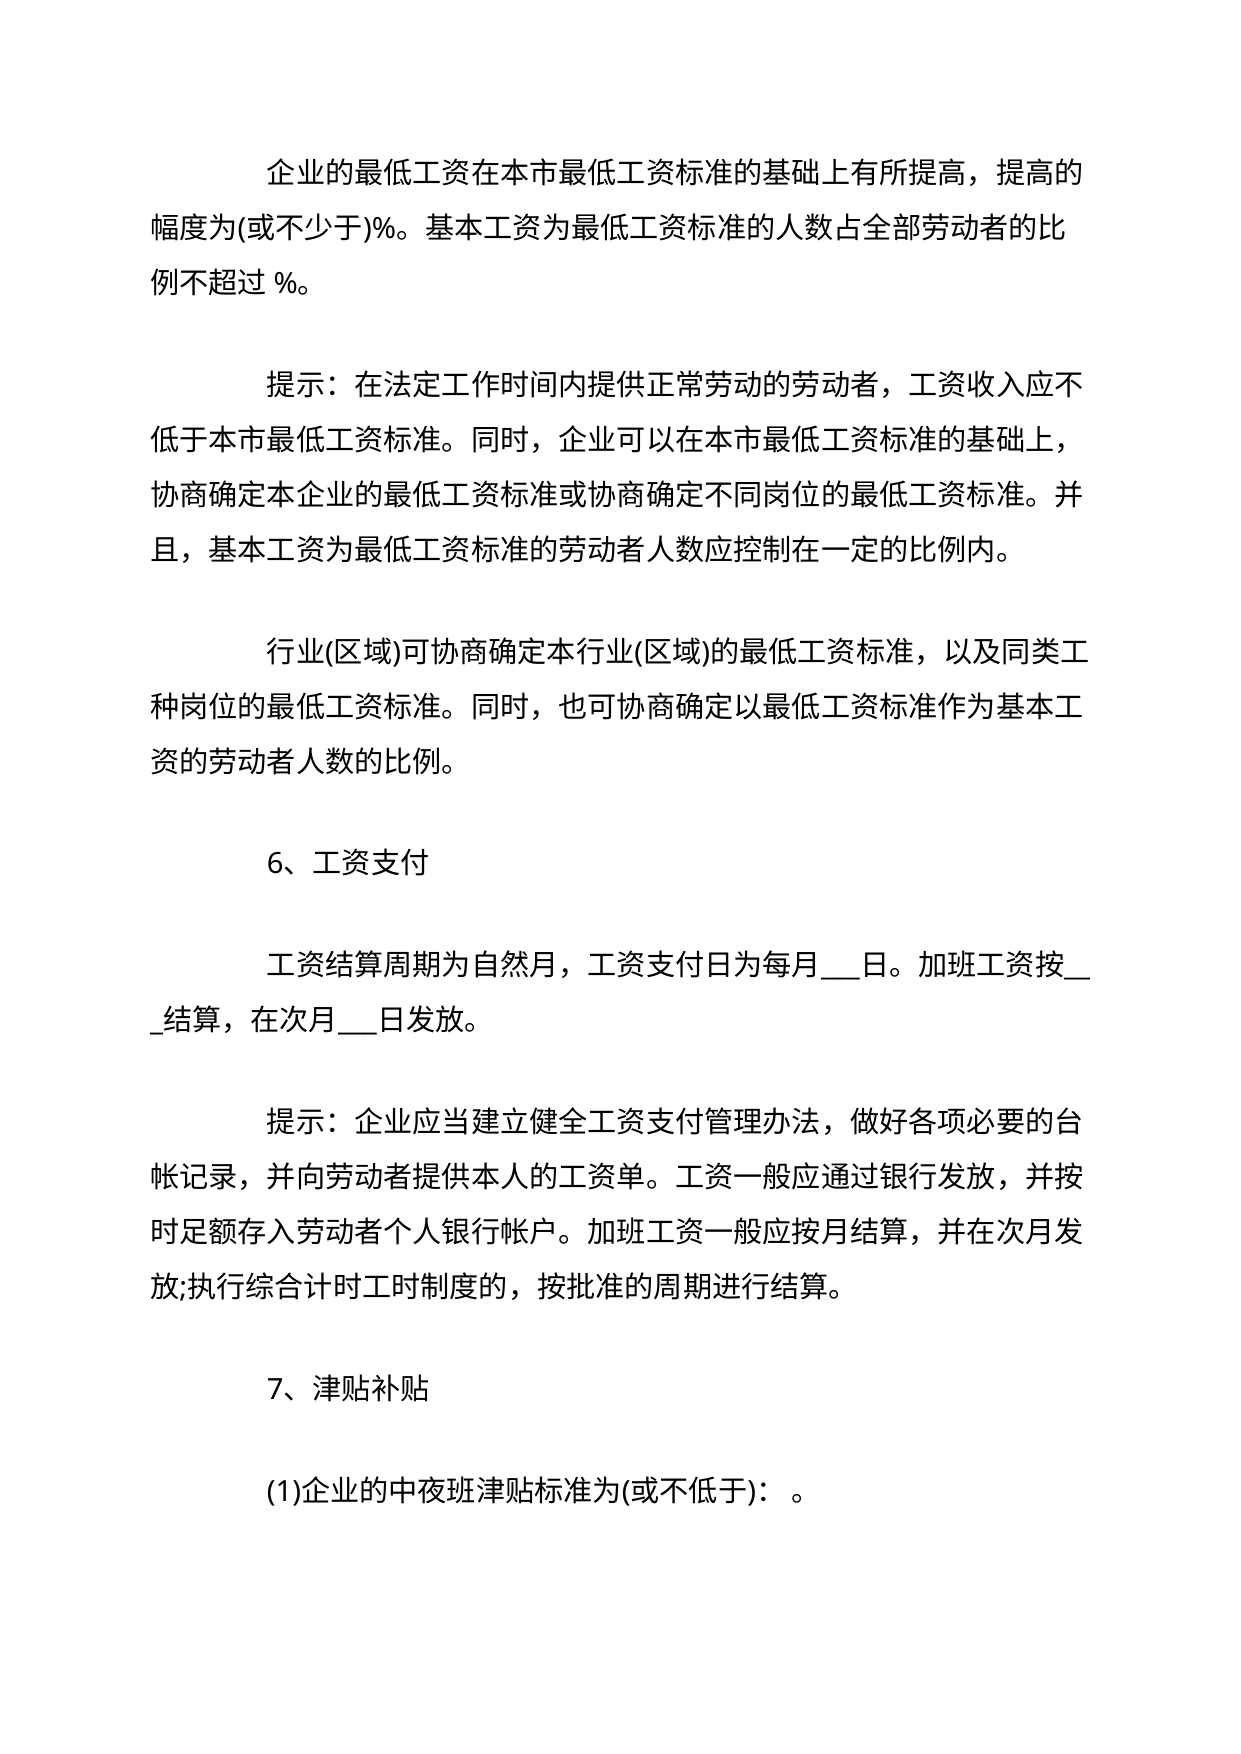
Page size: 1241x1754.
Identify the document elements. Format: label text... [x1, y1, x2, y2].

text (1)企业的中夜班津贴标准为(或不低于)： 。 [150, 1468, 1090, 1510]
text 6、工资支付 [150, 840, 1090, 882]
text 7、津贴补贴 [150, 1366, 1090, 1408]
text 提示：在法定工作时间内提供正常劳动的劳动者，工资收入应不低于本市最低工资标准。同时，企业可以在本市最低工资标准的基础上，协商确定本企业的最低工资标准或协商确定不同岗位的最低工资标准。并且，基本工资为最低工资标准的劳动者人数应控制在一定的比例内。 [150, 362, 1090, 569]
text 工资结算周期为自然月，工资支付日为每月___日。加班工资按___结算，在次月___日发放。 [150, 942, 1090, 1039]
text 行业(区域)可协商确定本行业(区域)的最低工资标准，以及同类工种岗位的最低工资标准。同时，也可协商确定以最低工资标准作为基本工资的劳动者人数的比例。 [150, 628, 1090, 781]
text 企业的最低工资在本市最低工资标准的基础上有所提高，提高的幅度为(或不少于)%。基本工资为最低工资标准的人数占全部劳动者的比例不超过 %。 [150, 150, 1090, 302]
text 提示：企业应当建立健全工资支付管理办法，做好各项必要的台帐记录，并向劳动者提供本人的工资单。工资一般应通过银行发放，并按时足额存入劳动者个人银行帐户。加班工资一般应按月结算，并在次月发放;执行综合计时工时制度的，按批准的周期进行结算。 [150, 1099, 1090, 1306]
